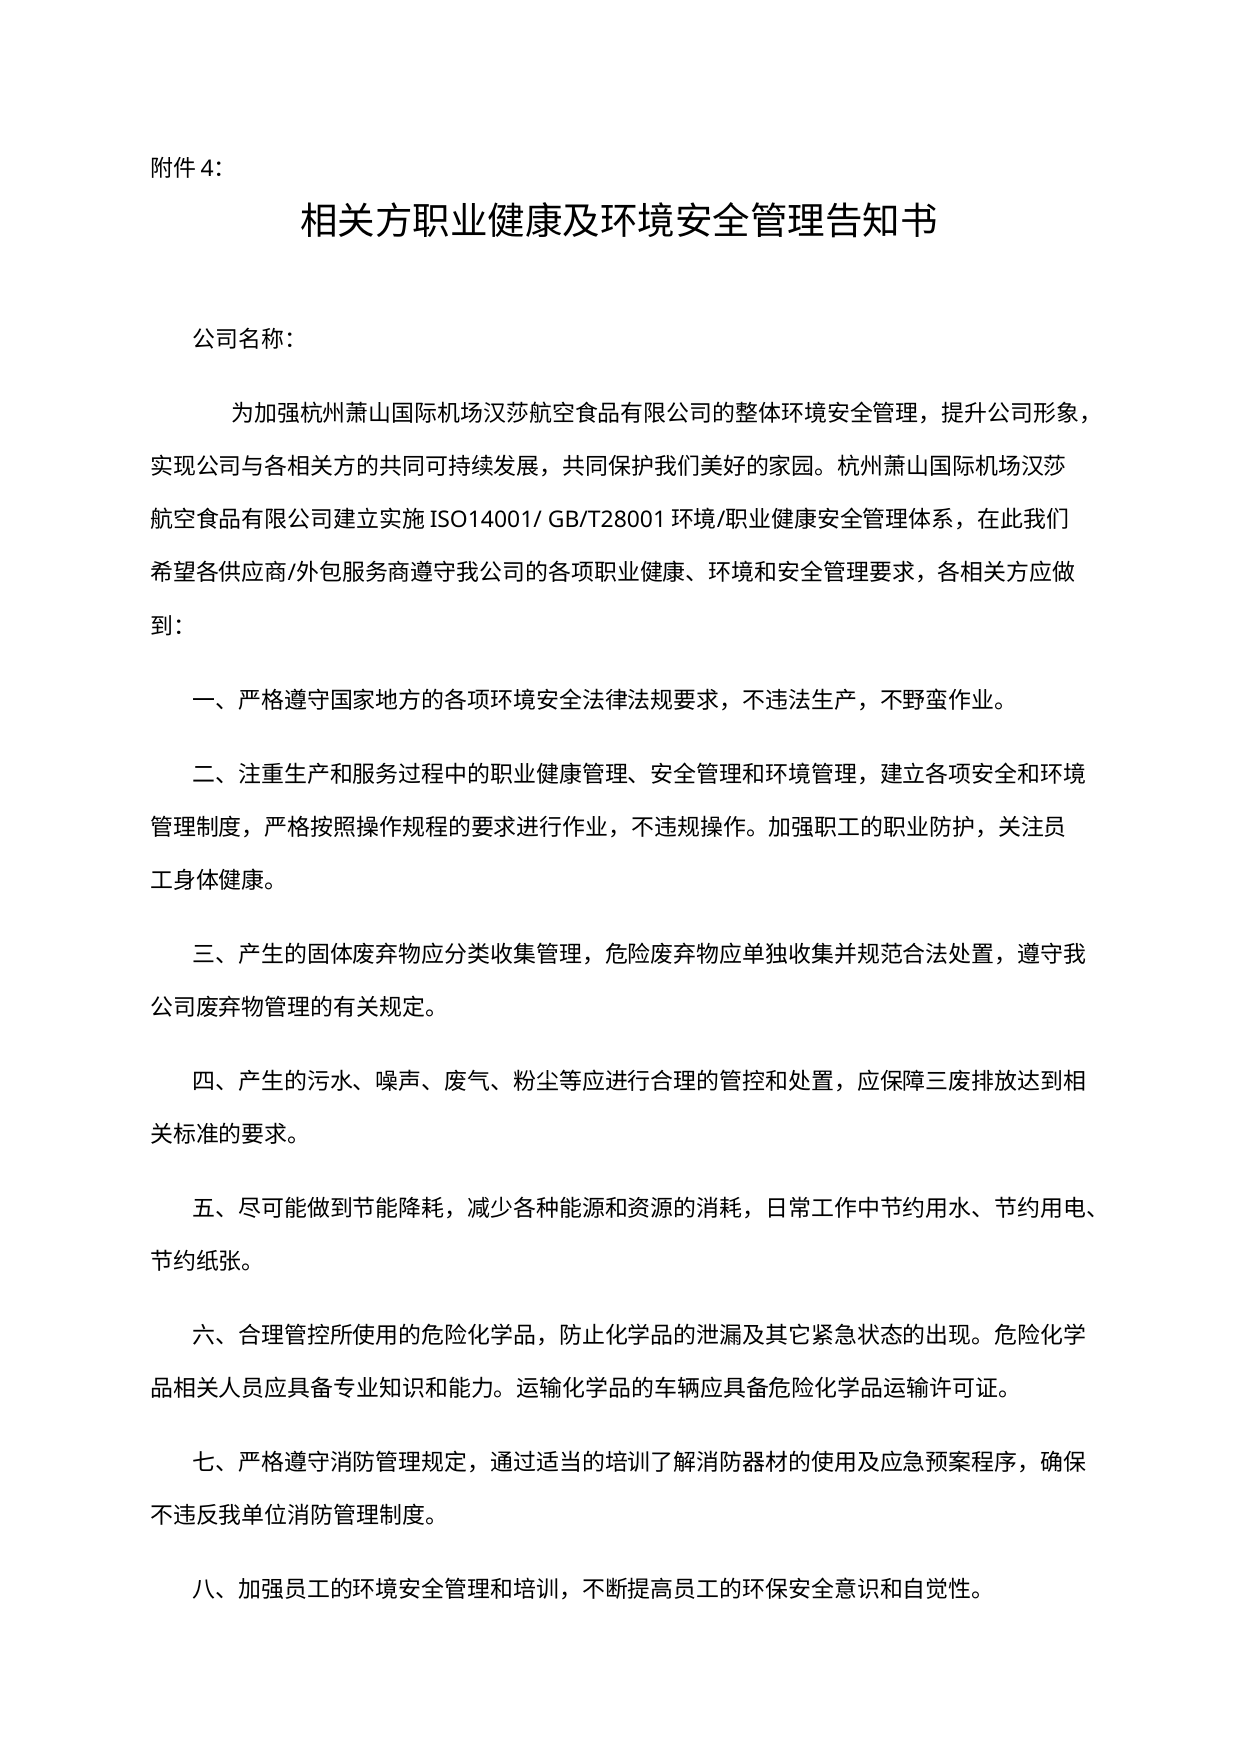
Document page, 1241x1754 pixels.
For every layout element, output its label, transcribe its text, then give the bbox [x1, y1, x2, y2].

text 八、加强员工的环境安全管理和培训，不断提高员工的环保安全意识和自觉性。 [150, 1571, 1087, 1604]
text 二、注重生产和服务过程中的职业健康管理、安全管理和环境管理，建立各项安全和环境管理制度，严格按照操作规程的要求进行作业，不违规操作。加强职工的职业防护，关注员工身体健康。 [150, 755, 1087, 895]
text 一、严格遵守国家地方的各项环境安全法律法规要求，不违法生产，不野蛮作业。 [150, 681, 1087, 715]
text 为加强杭州萧山国际机场汉莎航空食品有限公司的整体环境安全管理，提升公司形象，实现公司与各相关方的共同可持续发展，共同保护我们美好的家园。杭州萧山国际机场汉莎航空食品有限公司建立实施ISO14001/ GB/T28001环境/职业健康安全管理体系，在此我们希望各供应商/外包服务商遵守我公司的各项职业健康、环境和安全管理要求，各相关方应做到： [150, 395, 1087, 641]
text 公司名称： [150, 321, 1087, 354]
text 七、严格遵守消防管理规定，通过适当的培训了解消防器材的使用及应急预案程序，确保不违反我单位消防管理制度。 [150, 1444, 1087, 1530]
text 附件4： [150, 150, 1087, 183]
text 相关方职业健康及环境安全管理告知书 [150, 204, 1087, 242]
text 六、合理管控所使用的危险化学品，防止化学品的泄漏及其它紧急状态的出现。危险化学品相关人员应具备专业知识和能力。运输化学品的车辆应具备危险化学品运输许可证。 [150, 1317, 1087, 1403]
text 五、尽可能做到节能降耗，减少各种能源和资源的消耗，日常工作中节约用水、节约用电、节约纸张。 [150, 1190, 1087, 1276]
text 四、产生的污水、噪声、废气、粉尘等应进行合理的管控和处置，应保障三废排放达到相关标准的要求。 [150, 1063, 1087, 1149]
text 三、产生的固体废弃物应分类收集管理，危险废弃物应单独收集并规范合法处置，遵守我公司废弃物管理的有关规定。 [150, 936, 1087, 1022]
